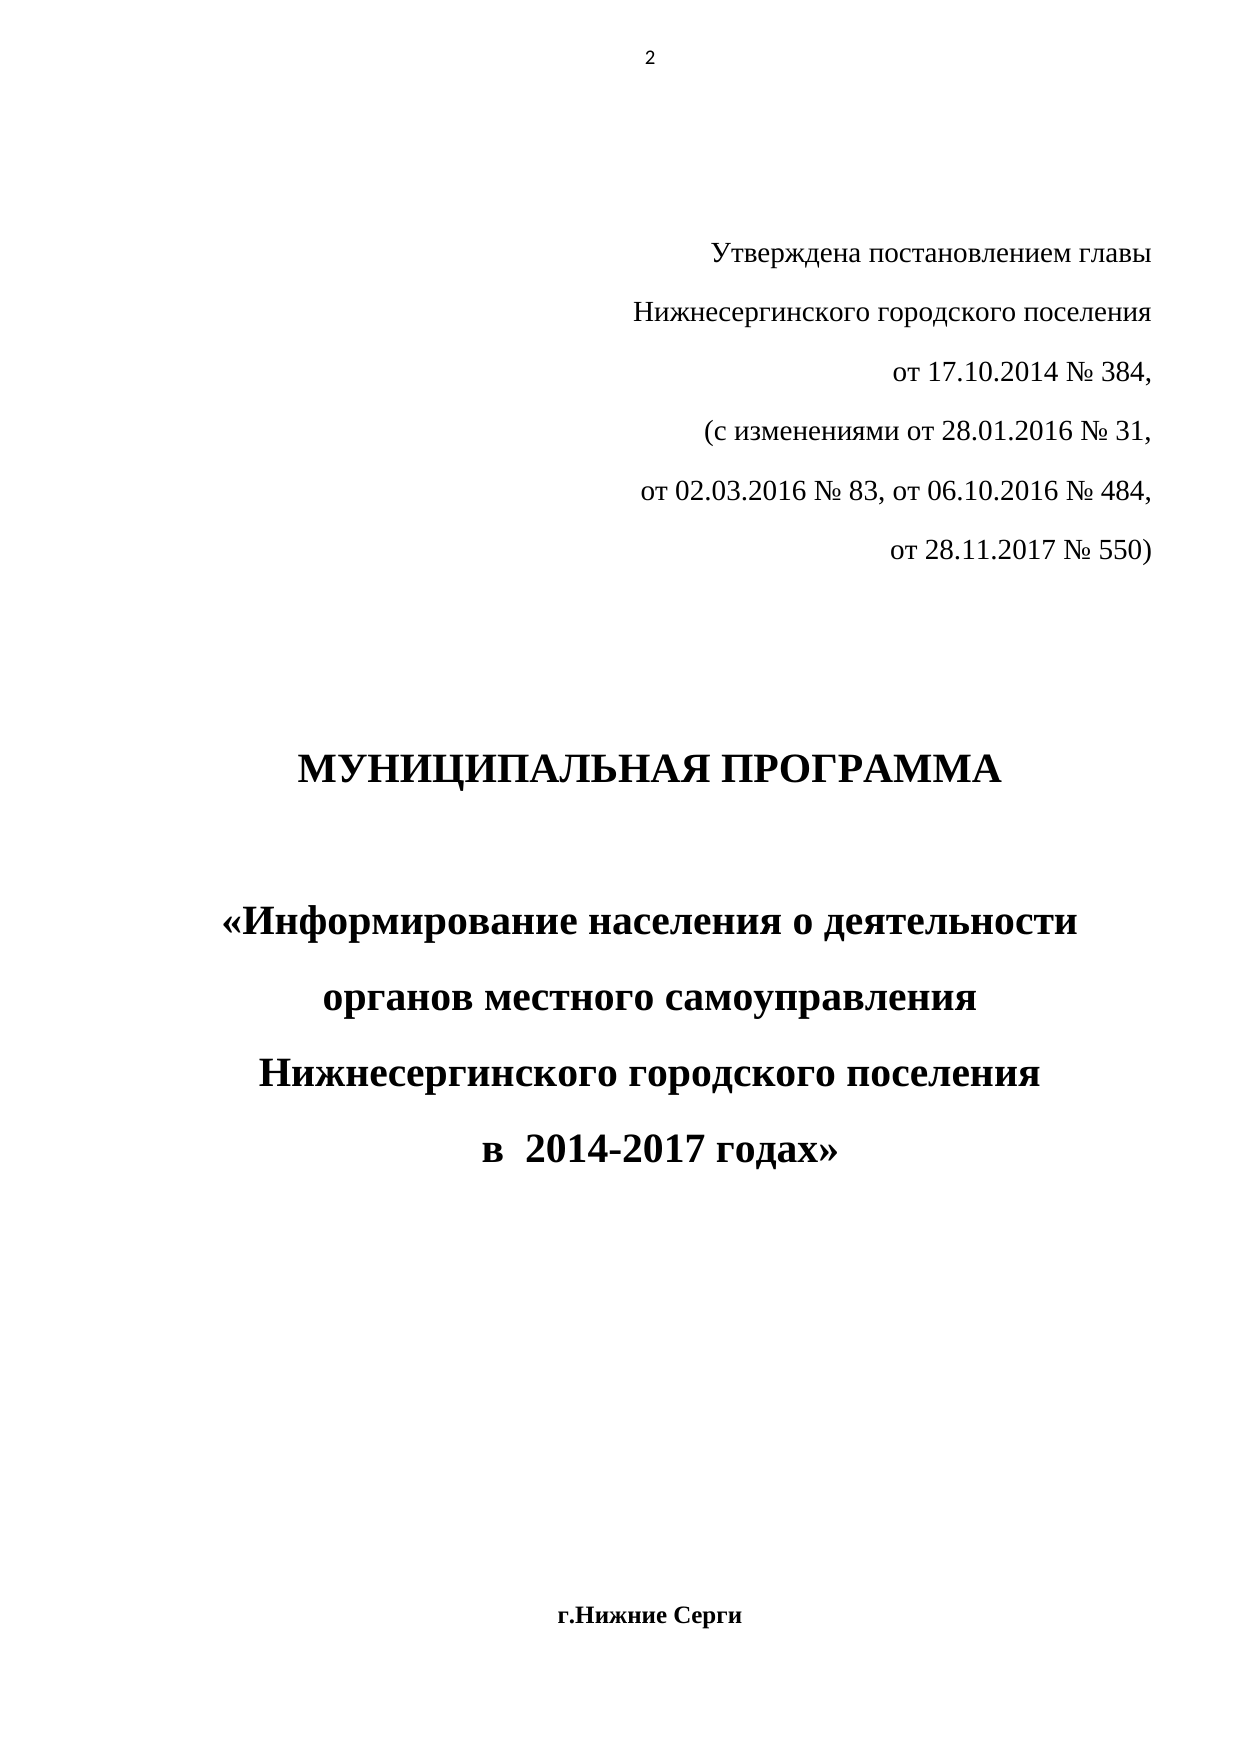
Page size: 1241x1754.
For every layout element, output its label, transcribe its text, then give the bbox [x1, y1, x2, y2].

text от 02.03.2016 № 83, от 06.10.2016 № 484, [148, 473, 1152, 506]
text Нижнесергинского городского поселения [148, 294, 1152, 328]
text от 17.10.2014 № 384, [148, 354, 1152, 387]
text МУНИЦИПАЛЬНАЯ ПРОГРАММА [148, 743, 1152, 791]
text в 2014-2017 годах» [148, 1123, 1152, 1171]
text Нижнесергинского городского поселения [148, 1047, 1152, 1095]
text «Информирование населения о деятельности [148, 895, 1152, 943]
text от 28.11.2017 № 550) [148, 532, 1152, 566]
text (с изменениями от 28.01.2016 № 31, [148, 413, 1152, 447]
text г.Нижние Серги [148, 1600, 1152, 1629]
text органов местного самоуправления [148, 971, 1152, 1019]
text Утверждена постановлением главы [148, 235, 1152, 269]
